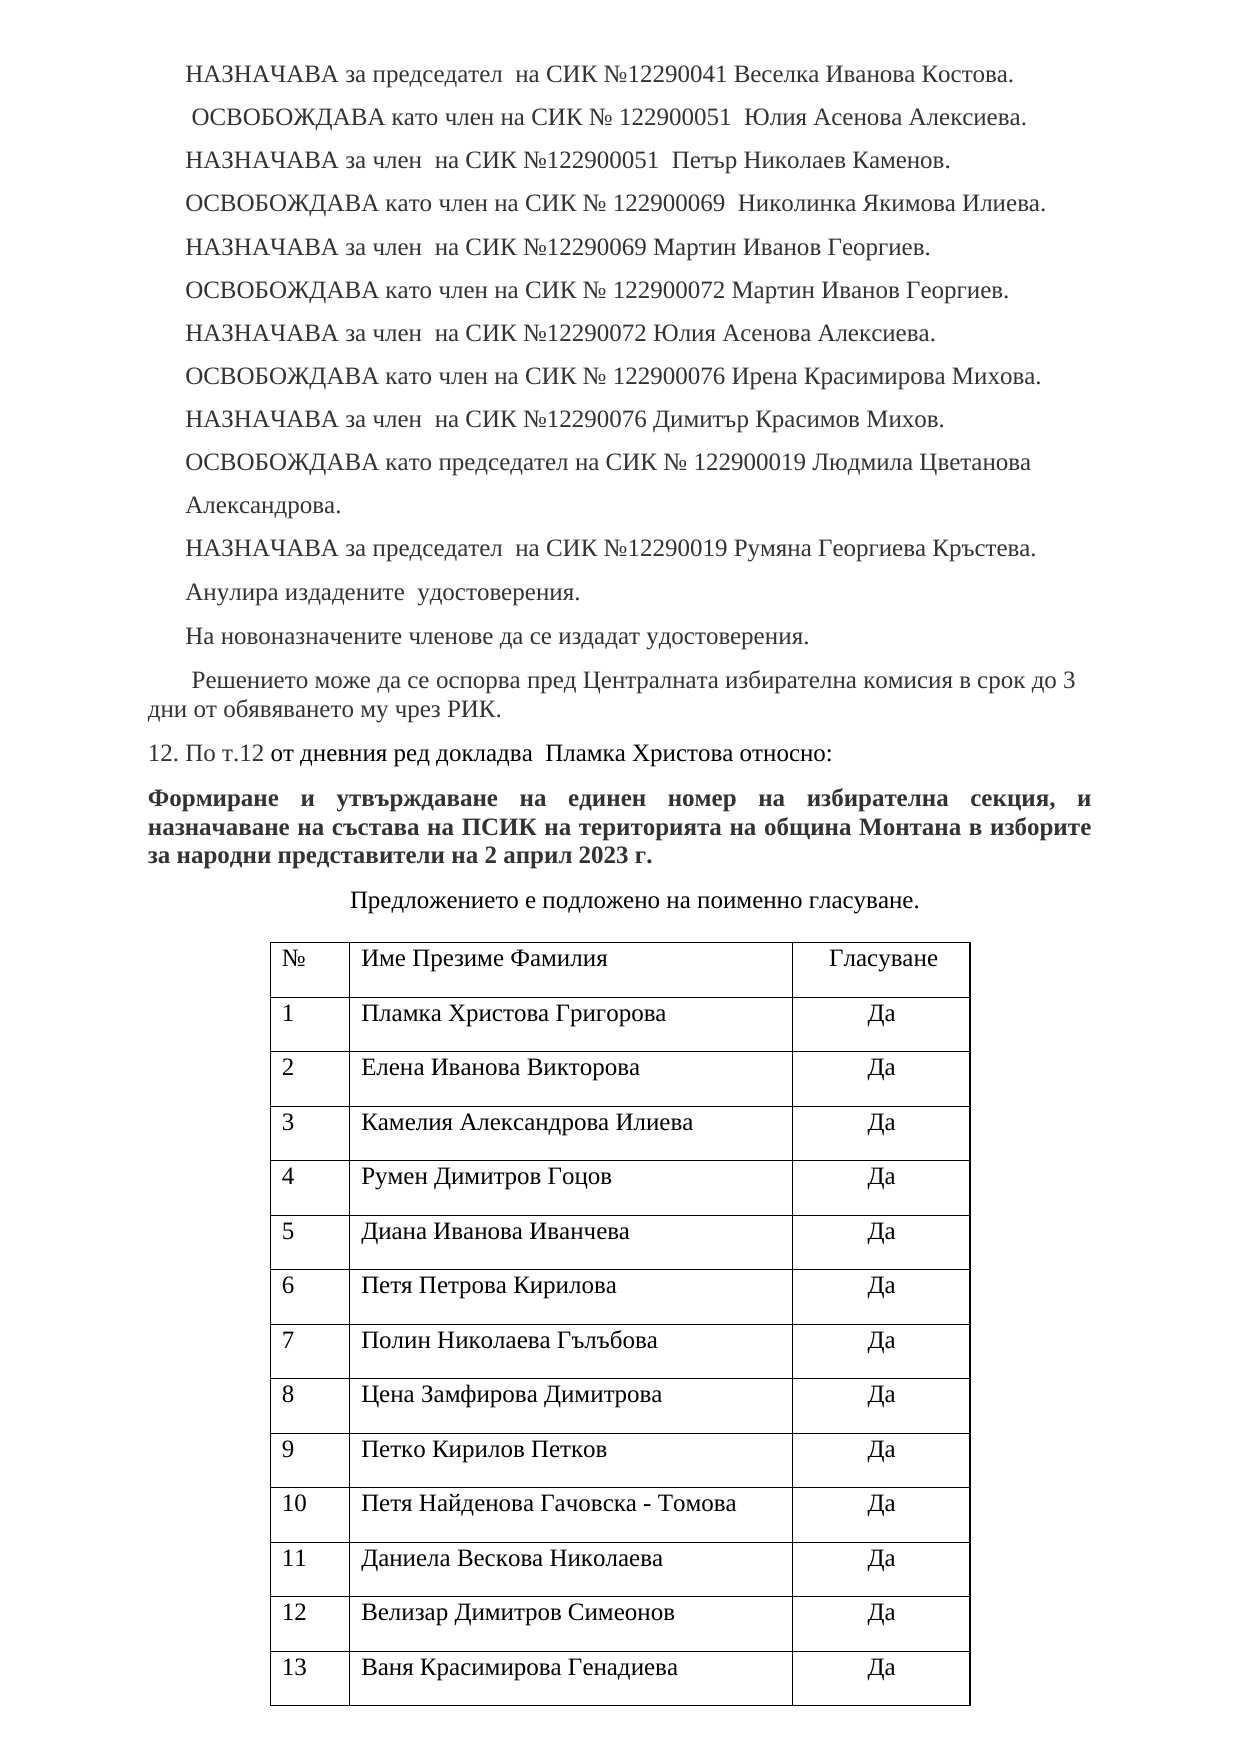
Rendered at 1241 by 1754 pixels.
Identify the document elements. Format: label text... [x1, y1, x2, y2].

table_cell 2 [271, 1052, 349, 1106]
table_cell Петя Найденова Гачовска - Томова [350, 1488, 792, 1542]
text НАЗНАЧАВА за председател на СИК №12290041 Веселка Иванова Костова. [185, 59, 1137, 88]
table_cell 12 [271, 1597, 349, 1651]
table_header Гласуване [793, 943, 969, 997]
table_cell Да [793, 1216, 969, 1269]
table_cell 7 [271, 1325, 349, 1378]
text НАЗНАЧАВА за член на СИК №12290076 Димитър Красимов Михов. [185, 404, 1137, 433]
table_cell Да [793, 1052, 969, 1106]
text НАЗНАЧАВА за председател на СИК №12290019 Румяна Георгиева Кръстева. [185, 533, 1137, 562]
table_header Име Презиме Фамилия [350, 943, 792, 997]
table_cell Румен Димитров Гоцов [350, 1161, 792, 1215]
text ОСВОБОЖДАВА като председател на СИК № 122900019 Людмила Цветанова Александрова. [185, 447, 1137, 519]
table_cell Полин Николаева Гълъбова [350, 1325, 792, 1378]
text НАЗНАЧАВА за член на СИК №122900051 Петър Николаев Каменов. [185, 145, 1137, 174]
table_cell 13 [271, 1652, 349, 1705]
text Решението може да се оспорва пред Централната избирателна комисия в срок до 3 дни от обявяването му чрез РИК. [148, 665, 1093, 723]
text ОСВОБОЖДАВА като член на СИК № 122900076 Ирена Красимирова Михова. [185, 361, 1137, 390]
text НАЗНАЧАВА за член на СИК №12290069 Мартин Иванов Георгиев. [185, 232, 1137, 260]
text Формиране и утвърждаване на единен номер на избирателна секция, и назначаване на състава на ПСИК на територията на община Монтана в изборите за народни представители на 2 април 2023 г. [148, 783, 1093, 869]
text 12. По т.12 от дневния ред докладва Пламка Христова относно: [148, 738, 1093, 767]
table_cell Петя Петрова Кирилова [350, 1270, 792, 1324]
table_cell Елена Иванова Викторова [350, 1052, 792, 1106]
table_cell Да [793, 1597, 969, 1651]
table_cell Да [793, 1270, 969, 1324]
table_cell Даниела Вескова Николаева [350, 1543, 792, 1596]
table_cell 6 [271, 1270, 349, 1324]
text Предложението е подложено на поименно гласуване. [148, 885, 1122, 913]
table_cell 5 [271, 1216, 349, 1269]
table_header № [271, 943, 349, 997]
table_cell Да [793, 1379, 969, 1433]
table_cell Диана Иванова Иванчева [350, 1216, 792, 1269]
text На новоназначените членове да се издадат удостоверения. [148, 621, 1093, 650]
table_cell 8 [271, 1379, 349, 1433]
table_cell Ваня Красимирова Генадиева [350, 1652, 792, 1705]
table_cell 10 [271, 1488, 349, 1542]
table_cell 3 [271, 1107, 349, 1160]
table_cell Да [793, 1488, 969, 1542]
table_cell Да [793, 1543, 969, 1596]
text ОСВОБОЖДАВА като член на СИК № 122900072 Мартин Иванов Георгиев. [185, 275, 1137, 303]
table_cell Да [793, 1652, 969, 1705]
table_cell Да [793, 1107, 969, 1160]
text Анулира издадените удостоверения. [148, 577, 1093, 605]
table_cell 4 [271, 1161, 349, 1215]
table_cell Да [793, 1161, 969, 1215]
table_cell Петко Кирилов Петков [350, 1434, 792, 1487]
table_cell Цена Замфирова Димитрова [350, 1379, 792, 1433]
table_cell 1 [271, 998, 349, 1051]
table_cell Да [793, 998, 969, 1051]
table_cell 11 [271, 1543, 349, 1596]
text НАЗНАЧАВА за член на СИК №12290072 Юлия Асенова Алексиева. [185, 318, 1137, 347]
text ОСВОБОЖДАВА като член на СИК № 122900069 Николинка Якимова Илиева. [185, 188, 1137, 217]
table_cell Велизар Димитров Симеонов [350, 1597, 792, 1651]
table_cell Да [793, 1325, 969, 1378]
table_cell 9 [271, 1434, 349, 1487]
table_cell Пламка Христова Григорова [350, 998, 792, 1051]
text ОСВОБОЖДАВА като член на СИК № 122900051 Юлия Асенова Алексиева. [185, 102, 1137, 131]
table_cell Да [793, 1434, 969, 1487]
table_cell Камелия Александрова Илиева [350, 1107, 792, 1160]
